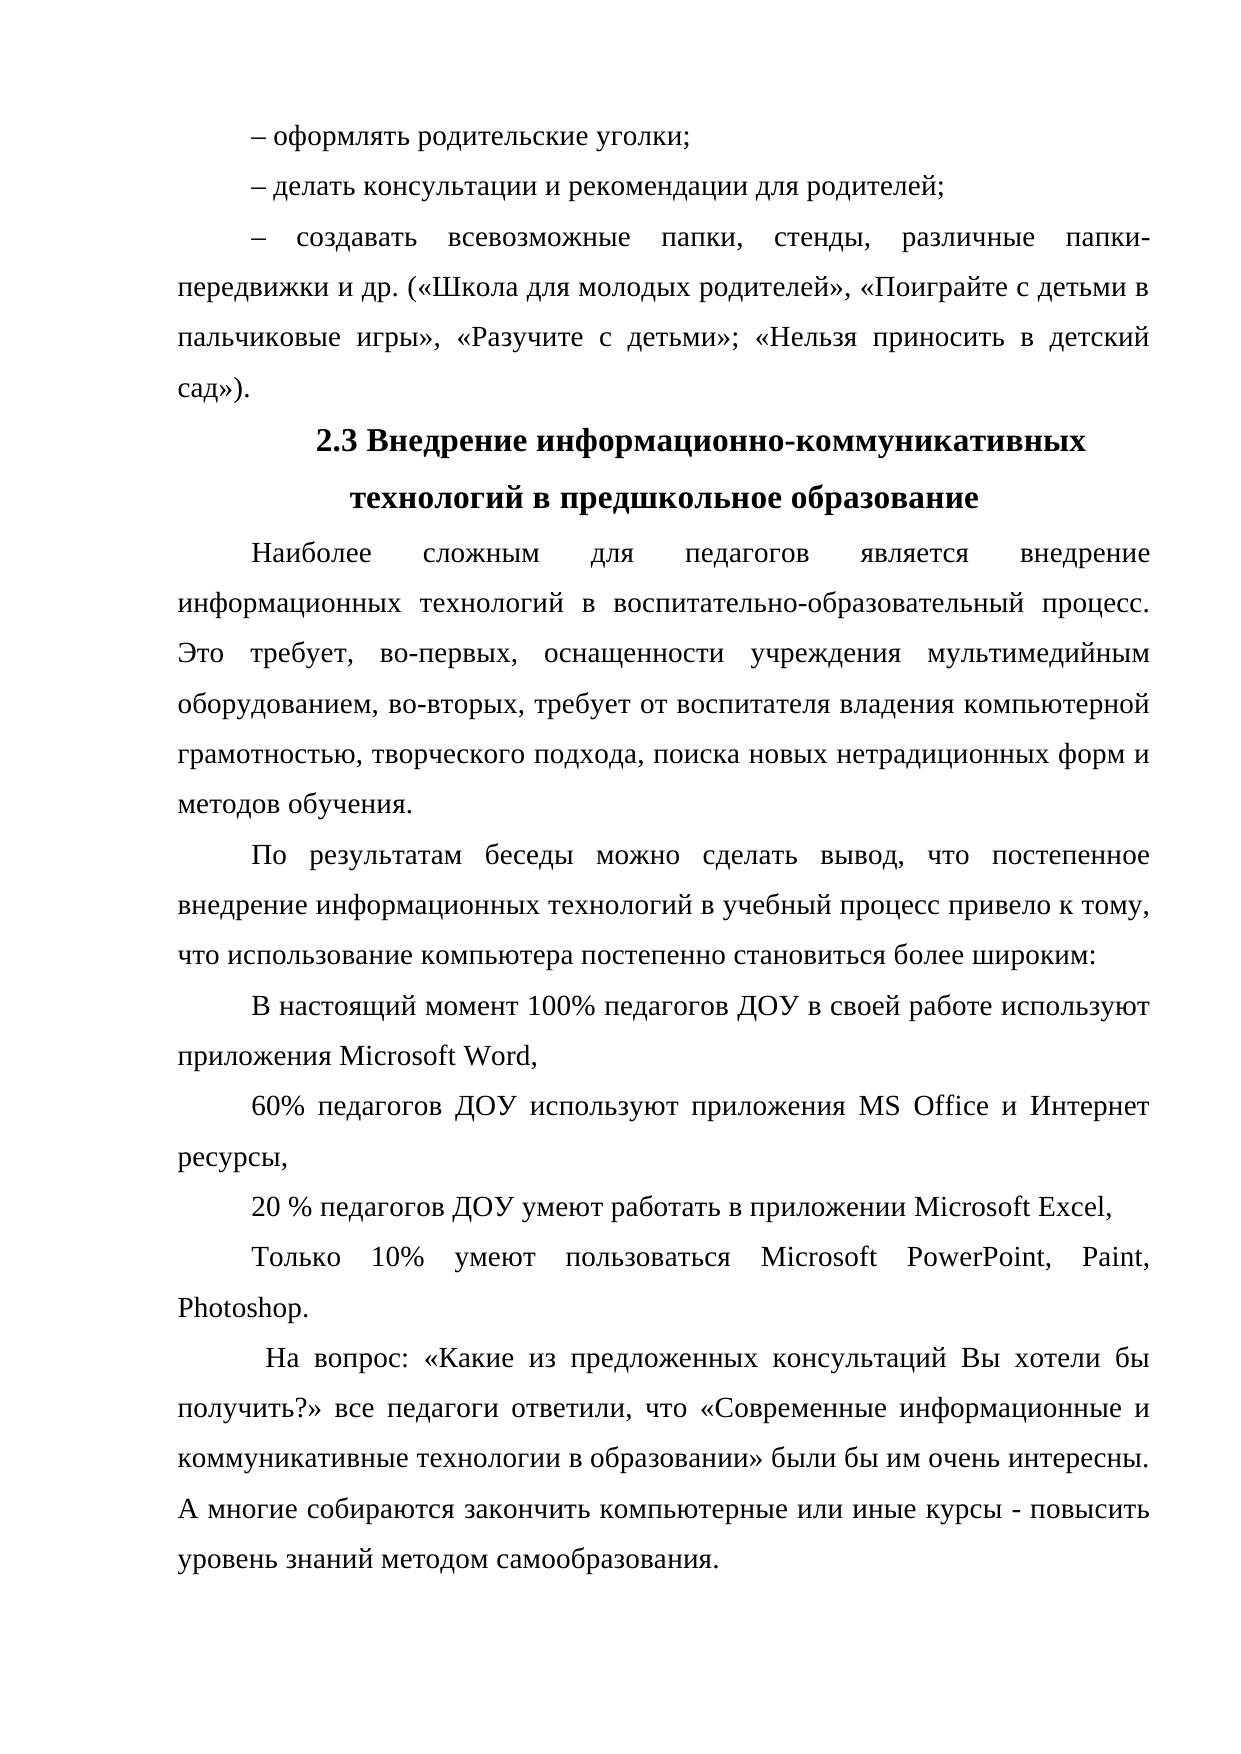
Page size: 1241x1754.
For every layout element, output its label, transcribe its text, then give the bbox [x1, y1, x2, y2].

text Только 10% умеют пользоваться Microsoft PowerPoint, Paint, Photoshop. [177, 1239, 1152, 1323]
text – оформлять родительские уголки; [177, 118, 1152, 152]
text – создавать всевозможные папки, стенды, различные папки- передвижки и др. («Школа для молодых родителей», «Поиграйте с детьми в пальчиковые игры», «Разучите с детьми»; «Нельзя приносить в детский сад»). [177, 219, 1152, 403]
text По результатам беседы можно сделать вывод, что постепенное внедрение информационных технологий в учебный процесс привело к тому, что использование компьютера постепенно становиться более широким: [177, 837, 1152, 971]
text 20 % педагогов ДОУ умеют работать в приложении Microsoft Excel, [177, 1189, 1152, 1223]
text 60% педагогов ДОУ используют приложения MS Office и Интернет ресурсы, [177, 1088, 1152, 1172]
text 2.3 Внедрение информационно-коммуникативных технологий в предшкольное образование [177, 420, 1152, 516]
text Наиболее сложным для педагогов является внедрение информационных технологий в воспитательно-образовательный процесс. Это требует, во-первых, оснащенности учреждения мультимедийным оборудованием, во-вторых, требует от воспитателя владения компьютерной грамотностью, творческого подхода, поиска новых нетрадиционных форм и методов обучения. [177, 535, 1152, 820]
text В настоящий момент 100% педагогов ДОУ в своей работе используют приложения Microsoft Word, [177, 988, 1152, 1072]
text – делать консультации и рекомендации для родителей; [177, 168, 1152, 202]
text На вопрос: «Какие из предложенных консультаций Вы хотели бы получить?» все педагоги ответили, что «Современные информационные и коммуникативные технологии в образовании» были бы им очень интересны. А многие собираются закончить компьютерные или иные курсы - повысить уровень знаний методом самообразования. [177, 1340, 1152, 1575]
